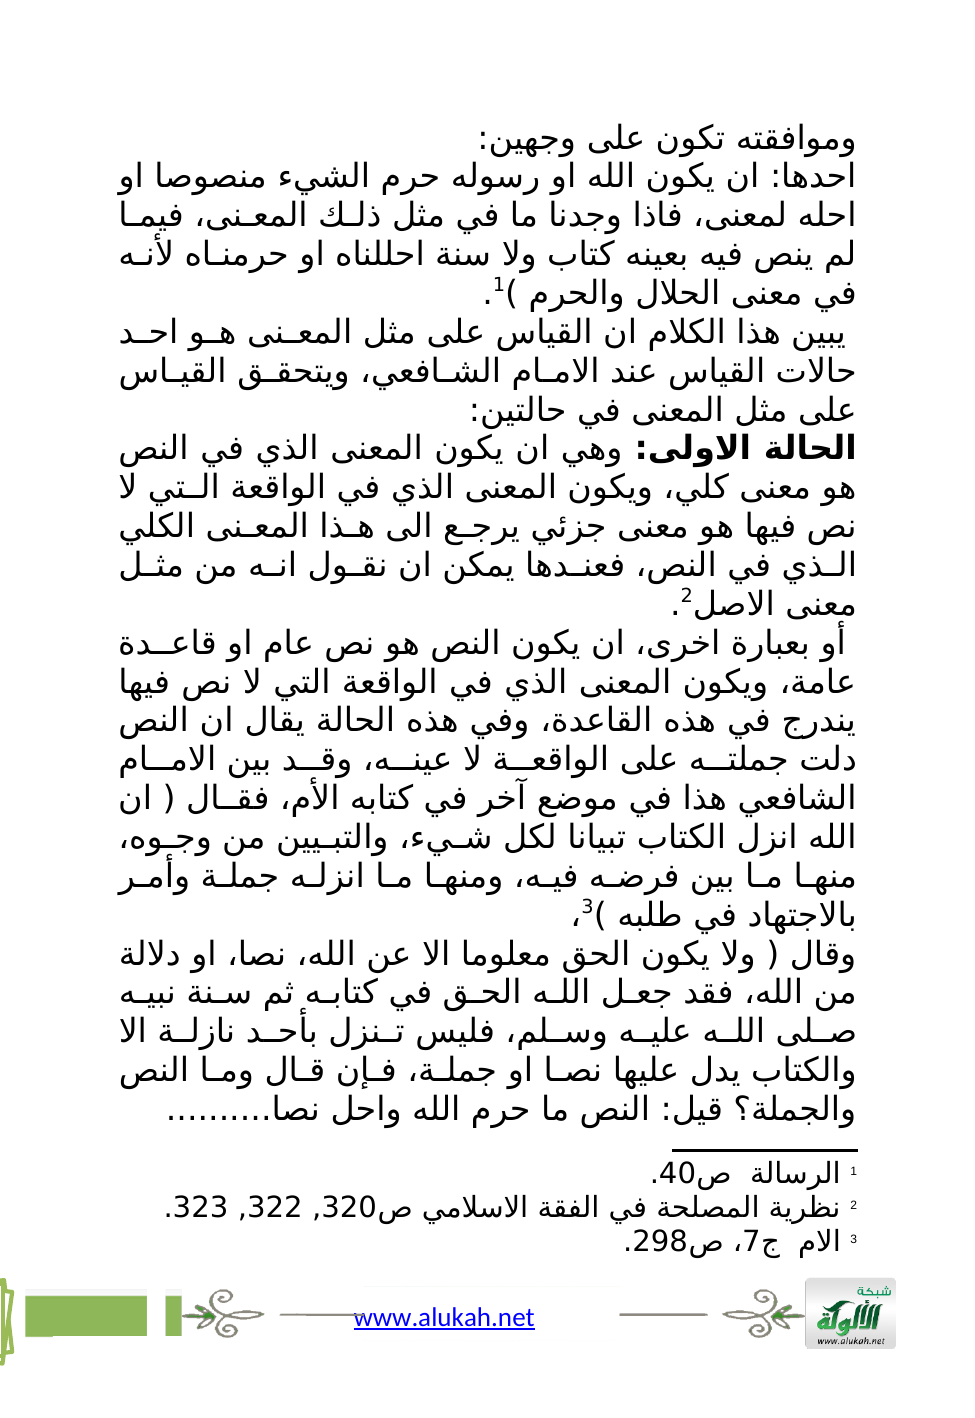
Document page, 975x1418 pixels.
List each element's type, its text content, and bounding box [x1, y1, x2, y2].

text وقال ( ولا يكون الحق معلوما الا عن الله، نصا، او دلالة من الله، فقد جعل الله الحق في كتابه ثم سنة نبيه صلى الله عليه وسلم، فليس تنزل بأحد نازلة الا والكتاب يدل عليها نصا او جملة، فإن قال وما النص والجملة؟ قيل: النص ما حرم الله واحل نصا.......... [118, 934, 857, 1128]
text الحالة الاولى: وهي ان يكون المعنى الذي في النص هو معنى كلي، ويكون المعنى الذي في الواقعة التي لا نص فيها هو معنى جزئي يرجع الى هذا المعنى الكلي الذي في النص، فعندها يمكن ان نقول انه من مثل معنى الاصل. [118, 429, 857, 623]
text أو بعبارة اخرى، ان يكون النص هو نص عام او قاعدة عامة، ويكون المعنى الذي في الواقعة التي لا نص فيها يندرج في هذه القاعدة، وفي هذه الحالة يقال ان النص دلت جملته على الواقعة لا عينه، وقد بين الامام الشافعي هذا في موضع آخر في كتابه الأم، فقال ( ان الله انزل الكتاب تبيانا لكل شيء، والتبيين من وجوه، منها ما بين فرضه فيه، ومنها ما انزله جملة وأمر بالاجتهاد في طلبه )، [118, 623, 857, 934]
picture [23, 1274, 895, 1356]
text احدها: ان يكون الله او رسوله حرم الشيء منصوصا او احله لمعنى، فاذا وجدنا ما في مثل ذلك المعنى، فيما لم ينص فيه بعينه كتاب ولا سنة احللناه او حرمناه لأنه في معنى الحلال والحرم ). [118, 157, 857, 312]
text يبين هذا الكلام ان القياس على مثل المعنى هو احد حالات القياس عند الامام الشافعي، ويتحقق القياس على مثل المعنى في حالتين: [118, 312, 857, 429]
text وموافقته تكون على وجهين: [118, 118, 857, 157]
